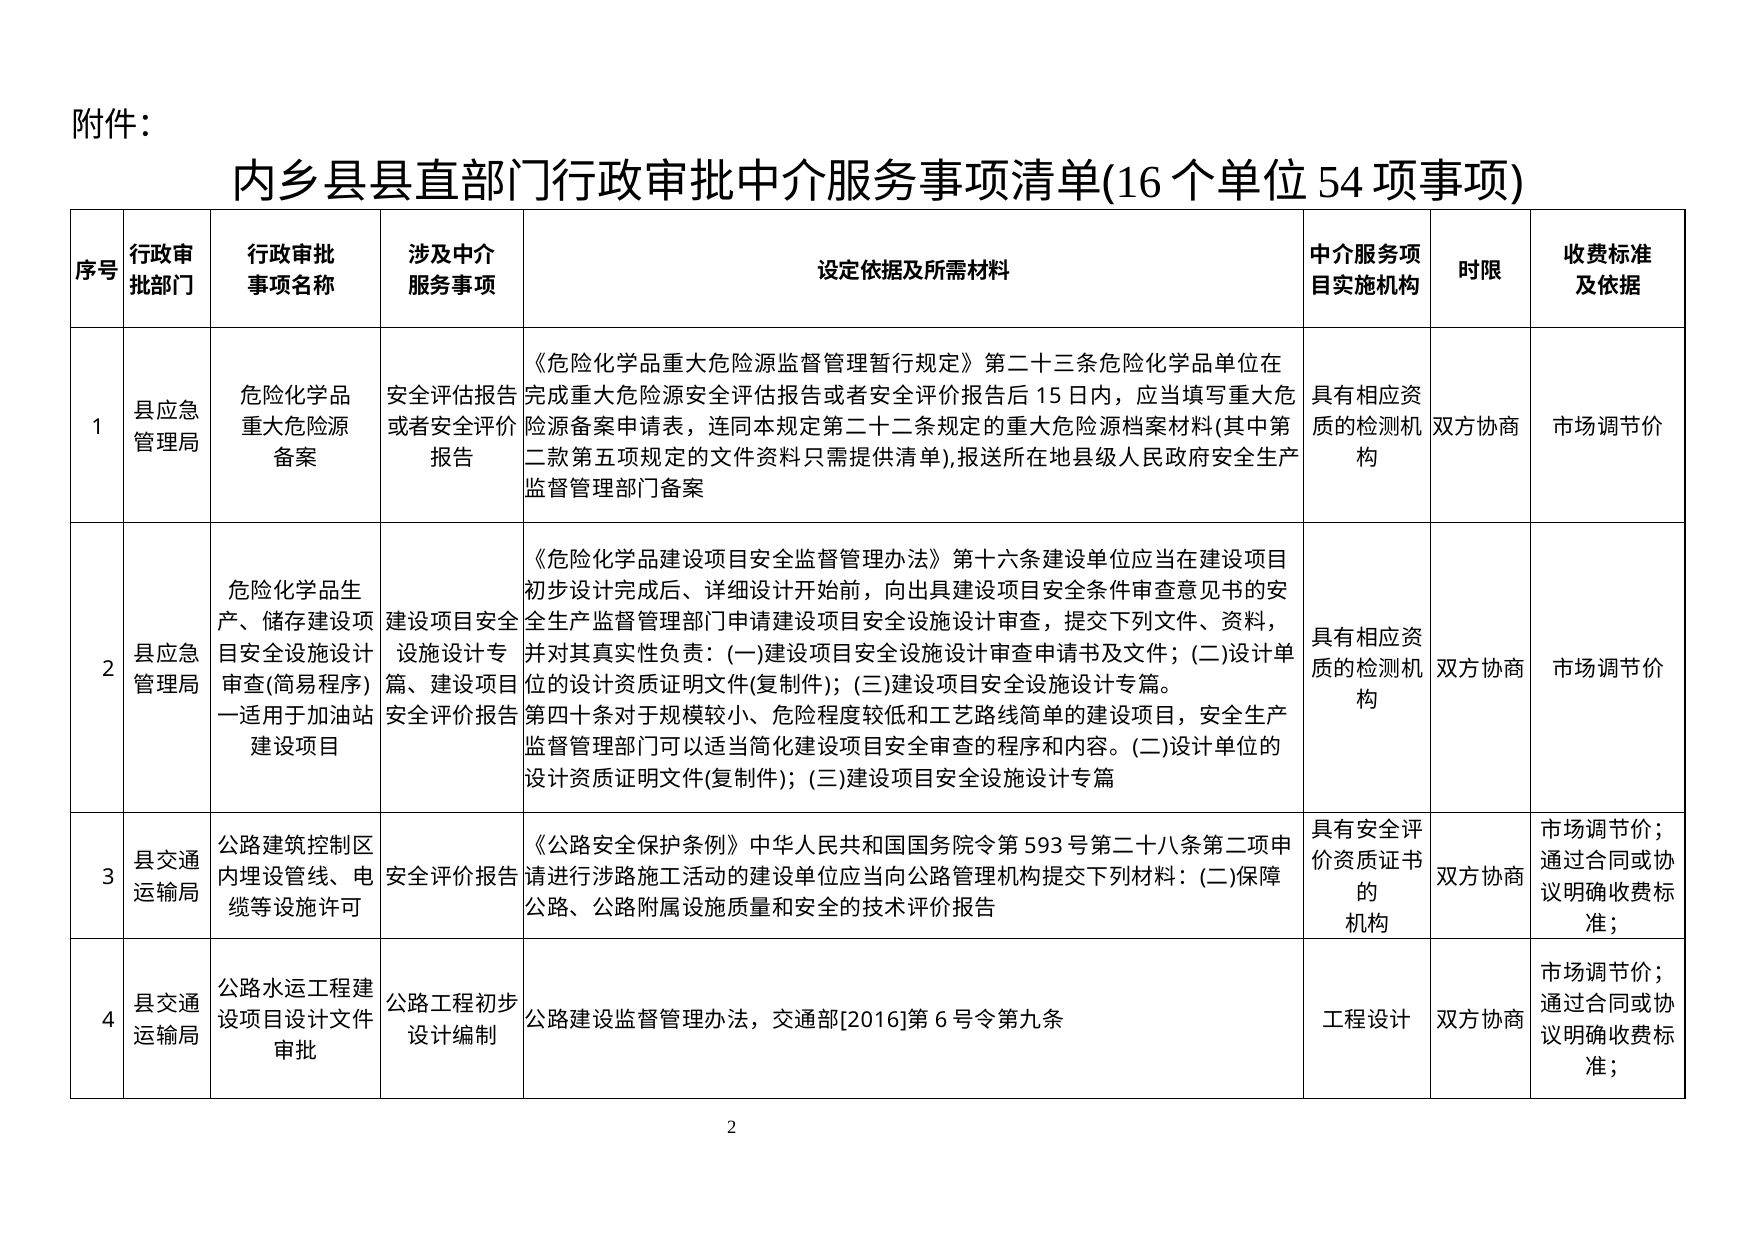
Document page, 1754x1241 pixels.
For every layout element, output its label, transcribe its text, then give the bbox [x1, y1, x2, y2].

table_cell 危险化学品 重大危险源 备案 [211, 328, 380, 522]
table_header 时限 [1431, 210, 1530, 327]
table_cell 安全评估报告或者安全评价报告 [381, 328, 523, 522]
table_cell 《危险化学品建设项目安全监督管理办法》第十六条建设单位应当在建设项目初步设计完成后、详细设计开始前，向出具建设项目安全条件审查意见书的安全生产监督管理部门申请建设项目安全设施设计审查，提交下列文件、资料，并对其真实性负责：(一)建设项目安全设施设计审查申请书及文件；(二)设计单位的设计资质证明文件(复制件)；(三)建设项目安全设施设计专篇。 第四十条对于规模较小、危险程度较低和工艺路线简单的建设项目，安全生产监督管理部门可以适当简化建设项目安全审查的程序和内容。(二)设计单位的设计资质证明文件(复制件)；(三)建设项目安全设施设计专篇 [524, 523, 1303, 812]
table_cell 双方协商 [1431, 813, 1530, 938]
table_cell 市场调节价 [1531, 328, 1684, 522]
table_cell 县交通 运输局 [124, 939, 210, 1097]
table_cell 具有相应资质的检测机构 [1304, 328, 1430, 522]
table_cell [524, 813, 1303, 938]
table_cell 公路建设监督管理办法，交通部[2016]第6号令第九条 [524, 939, 1303, 1097]
table_cell 公路水运工程建设项目设计文件审批 [211, 939, 380, 1097]
table_cell 市场调节价；通过合同或协议明确收费标准； [1531, 813, 1684, 938]
table_cell 双方协商 [1431, 328, 1530, 522]
table_cell 2 [71, 523, 123, 812]
table_cell 建设项目安全 设施设计专篇、建设项目安全评价报告 [381, 523, 523, 812]
table_cell 4 [71, 939, 123, 1097]
table_cell 公路建筑控制区内埋设管线、电缆等设施许可 [211, 813, 380, 938]
table_cell 县交通 运输局 [124, 813, 210, 938]
text 附件： [71, 88, 1683, 149]
table_header 设定依据及所需材料 [524, 210, 1303, 327]
table_cell 安全评价报告 [381, 813, 523, 938]
table_cell 工程设计 [1304, 939, 1430, 1097]
table_cell 双方协商 [1431, 523, 1530, 812]
table_cell 《危险化学品重大危险源监督管理暂行规定》第二十三条危险化学品单位在完成重大危险源安全评估报告或者安全评价报告后15日内，应当填写重大危险源备案申请表，连同本规定第二十二条规定的重大危险源档案材料(其中第二款第五项规定的文件资料只需提供清单),报送所在地县级人民政府安全生产监督管理部门备案 [524, 328, 1303, 522]
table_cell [1531, 939, 1684, 1097]
table_cell 具有相应资质的检测机构 [1304, 523, 1430, 812]
table_cell 公路工程初步设计编制 [381, 939, 523, 1097]
table_header 行政审批部门 [124, 210, 210, 327]
table_cell 县应急管理局 [124, 328, 210, 522]
table_header 中介服务项目实施机构 [1304, 210, 1430, 327]
text 内乡县县直部门行政审批中介服务事项清单(16个单位54项事项) [71, 149, 1683, 209]
table_cell 具有安全评价资质证书的 机构 [1304, 813, 1430, 938]
table_cell 1 [71, 328, 123, 522]
table_cell 县应急 管理局 [124, 523, 210, 812]
table_header 收费标准 及依据 [1531, 210, 1684, 327]
table_cell 3 [71, 813, 123, 938]
table_header 序号 [71, 210, 123, 327]
table_header 涉及中介 服务事项 [381, 210, 523, 327]
table_header 行政审批 事项名称 [211, 210, 380, 327]
table_cell 市场调节价 [1531, 523, 1684, 812]
table_cell 双方协商 [1431, 939, 1530, 1097]
table_cell 危险化学品生产、储存建设项目安全设施设计审查(简易程序)一适用于加油站建设项目 [211, 523, 380, 812]
